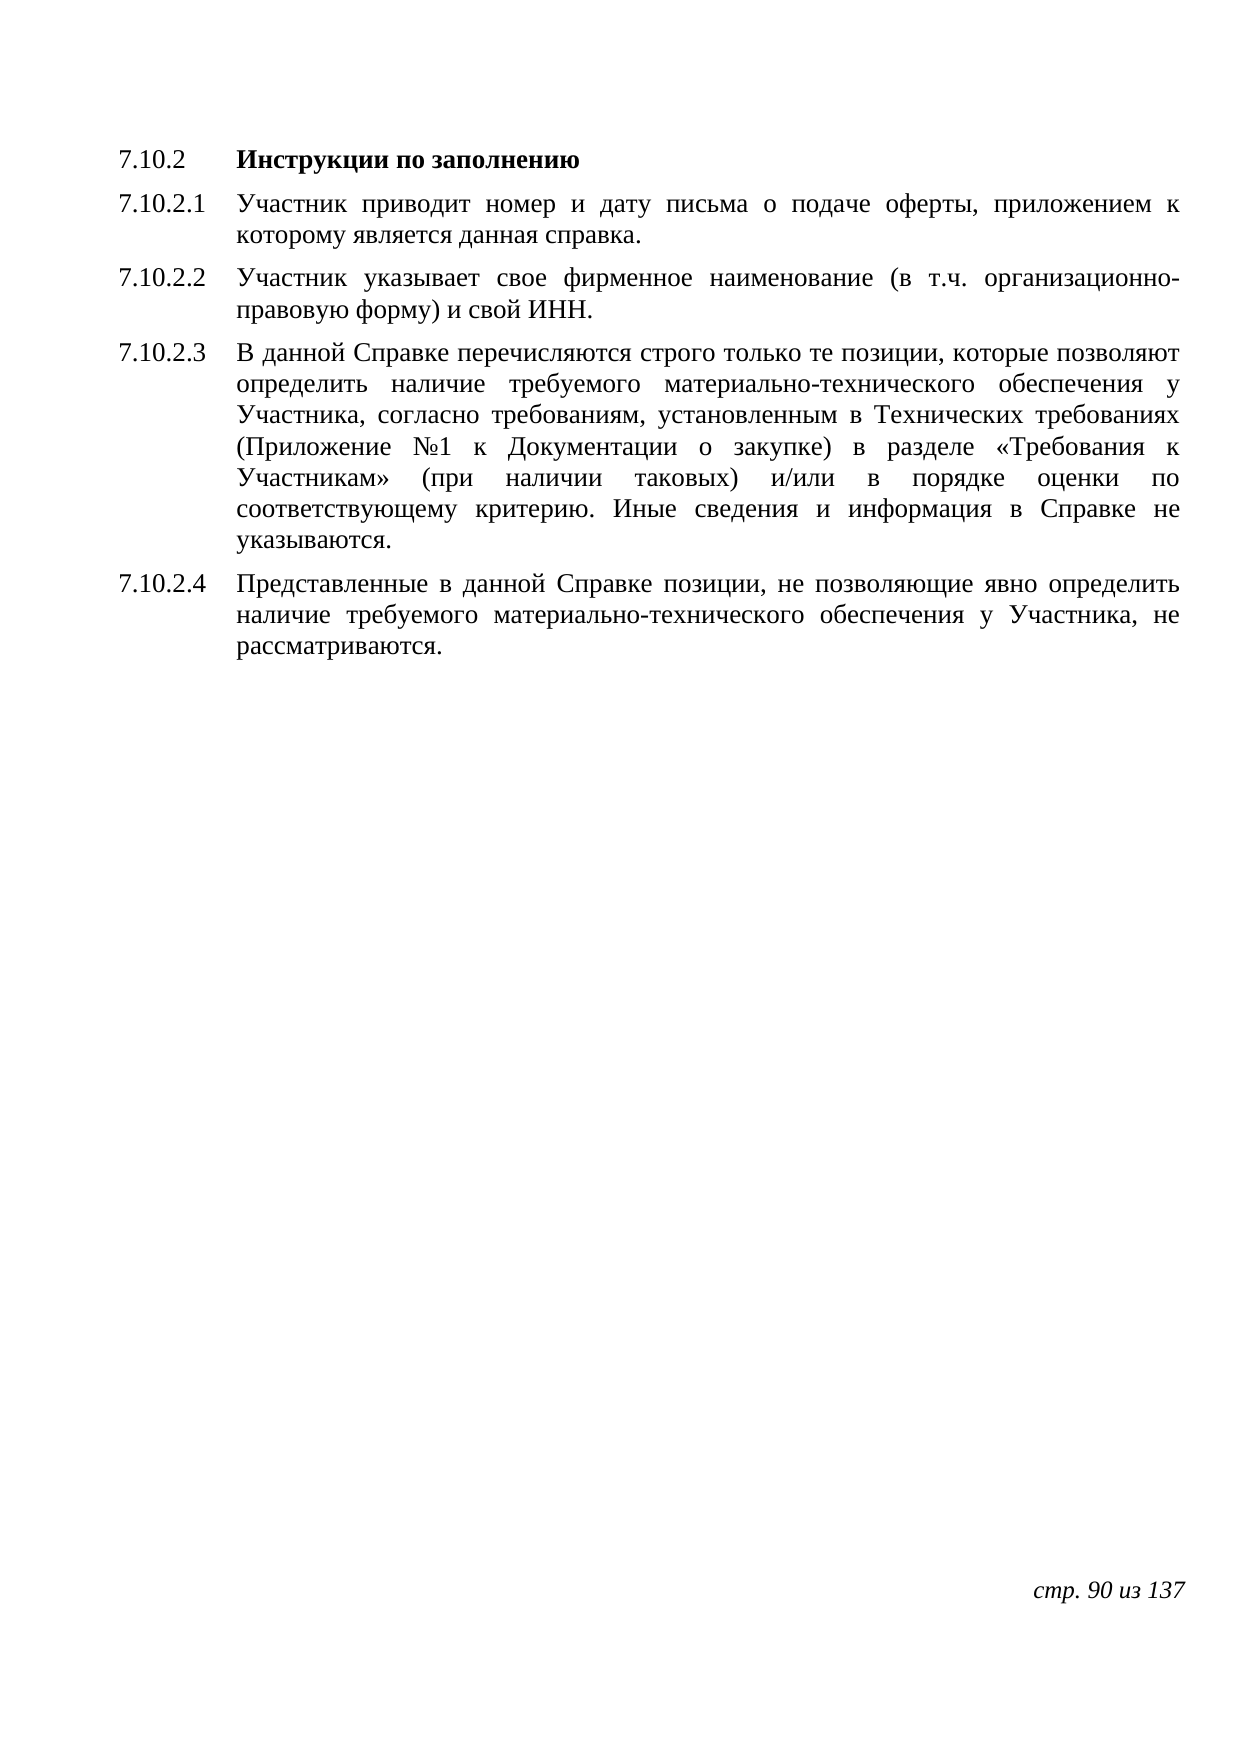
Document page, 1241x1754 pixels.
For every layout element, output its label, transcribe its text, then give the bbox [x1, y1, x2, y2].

text Инструкции по заполнению [118, 143, 1181, 174]
text Участник указывает свое фирменное наименование (в т.ч. организационно-правовую форму) и свой ИНН. [118, 262, 1181, 324]
text Участник приводит номер и дату письма о подаче оферты, приложением к которому является данная справка. [118, 187, 1181, 249]
text В данной Справке перечисляются строго только те позиции, которые позволяют определить наличие требуемого материально-технического обеспечения у Участника, согласно требованиям, установленным в Технических требованиях (Приложение №1 к Документации о закупке) в разделе «Требования к Участникам» (при наличии таковых) и/или в порядке оценки по соответствующему критерию. Иные сведения и информация в Справке не указываются. [118, 336, 1181, 554]
text Представленные в данной Справке позиции, не позволяющие явно определить наличие требуемого материально-технического обеспечения у Участника, не рассматриваются. [118, 567, 1181, 660]
